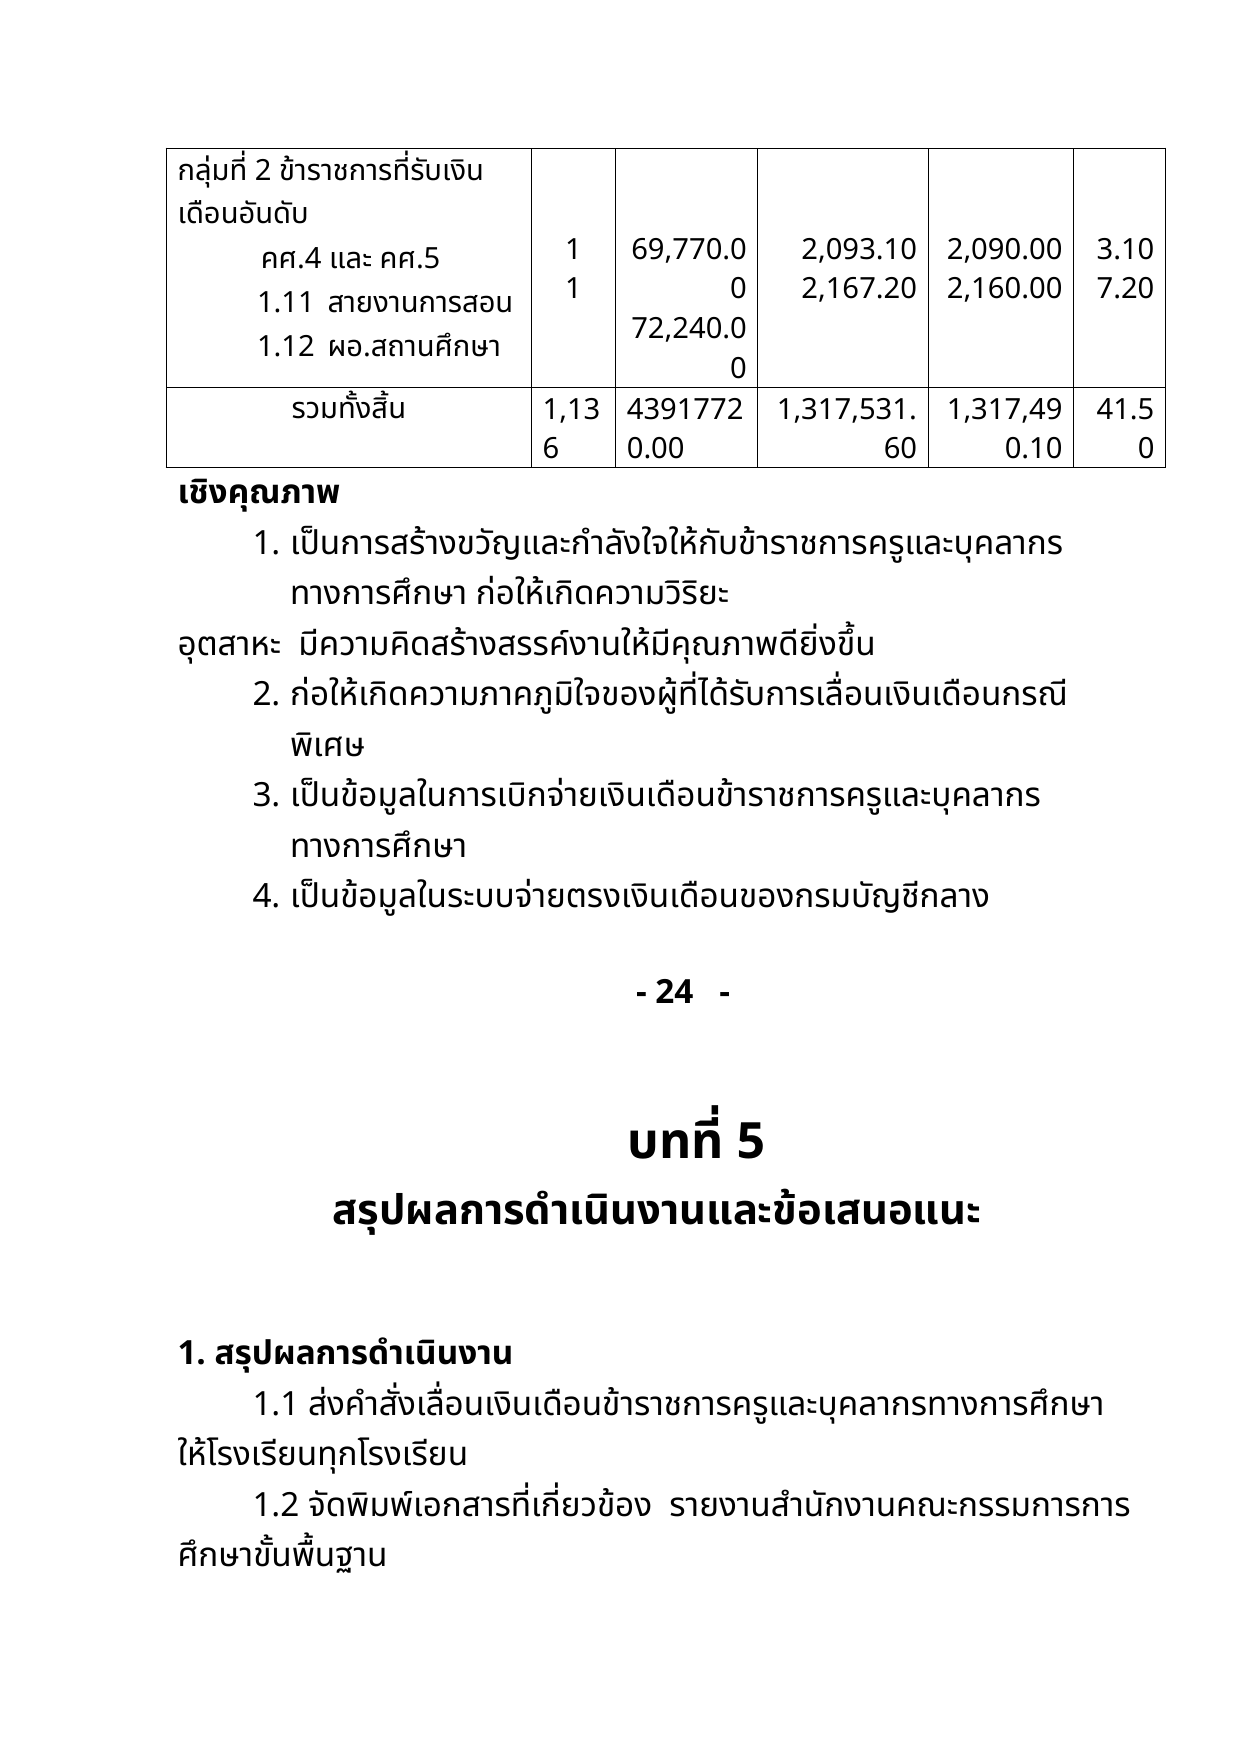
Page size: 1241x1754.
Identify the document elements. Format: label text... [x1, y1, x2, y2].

table_cell 2,090.00 2,160.00 [929, 149, 1073, 387]
table_cell 1,136 [532, 388, 615, 467]
table_cell รวมทั้งสิ้น [167, 388, 531, 467]
table_cell 1,317,531.60 [758, 388, 928, 467]
list เป็นการสร้างขวัญและกำลังใจให้กับข้าราชการครูและบุคลากรทางการศึกษา ก่อให้เกิดความวิริยะ [252, 519, 1137, 620]
list บทที่ 5 [252, 1104, 1137, 1181]
text 1. สรุปผลการดำเนินงาน [177, 1329, 1137, 1379]
table_cell 69,770.00 72,240.00 [616, 149, 757, 387]
table_cell 1 1 [532, 149, 615, 387]
table_cell กลุ่มที่ 2 ข้าราชการที่รับเงินเดือนอันดับ คศ.4 และ คศ.5 สายงานการสอน ผอ.สถานศึกษา [167, 149, 531, 387]
table_cell 2,093.10 2,167.20 [758, 149, 928, 387]
text เชิงคุณภาพ [177, 468, 1137, 519]
list เป็นข้อมูลในการเบิกจ่ายเงินเดือนข้าราชการครูและบุคลากรทางการศึกษา [252, 771, 1137, 872]
table_cell 41.50 [1074, 388, 1165, 467]
list ก่อให้เกิดความภาคภูมิใจของผู้ที่ได้รับการเลื่อนเงินเดือนกรณีพิเศษ [252, 670, 1137, 771]
list - 24 - [290, 968, 1137, 1014]
text อุตสาหะ มีความคิดสร้างสรรค์งานให้มีคุณภาพดียิ่งขึ้น [177, 620, 1137, 670]
text 1.1 ส่งคำสั่งเลื่อนเงินเดือนข้าราชการครูและบุคลากรทางการศึกษา ให้โรงเรียนทุกโรงเรียน [177, 1379, 1137, 1480]
text สรุปผลการดำเนินงานและข้อเสนอแนะ [177, 1181, 1137, 1243]
table_cell 3.10 7.20 [1074, 149, 1165, 387]
table_cell 43917720.00 [616, 388, 757, 467]
list เป็นข้อมูลในระบบจ่ายตรงเงินเดือนของกรมบัญชีกลาง [252, 872, 1137, 923]
text 1.2 จัดพิมพ์เอกสารที่เกี่ยวข้อง รายงานสำนักงานคณะกรรมการการศึกษาขั้นพื้นฐาน [177, 1480, 1137, 1581]
table_cell 1,317,490.10 [929, 388, 1073, 467]
